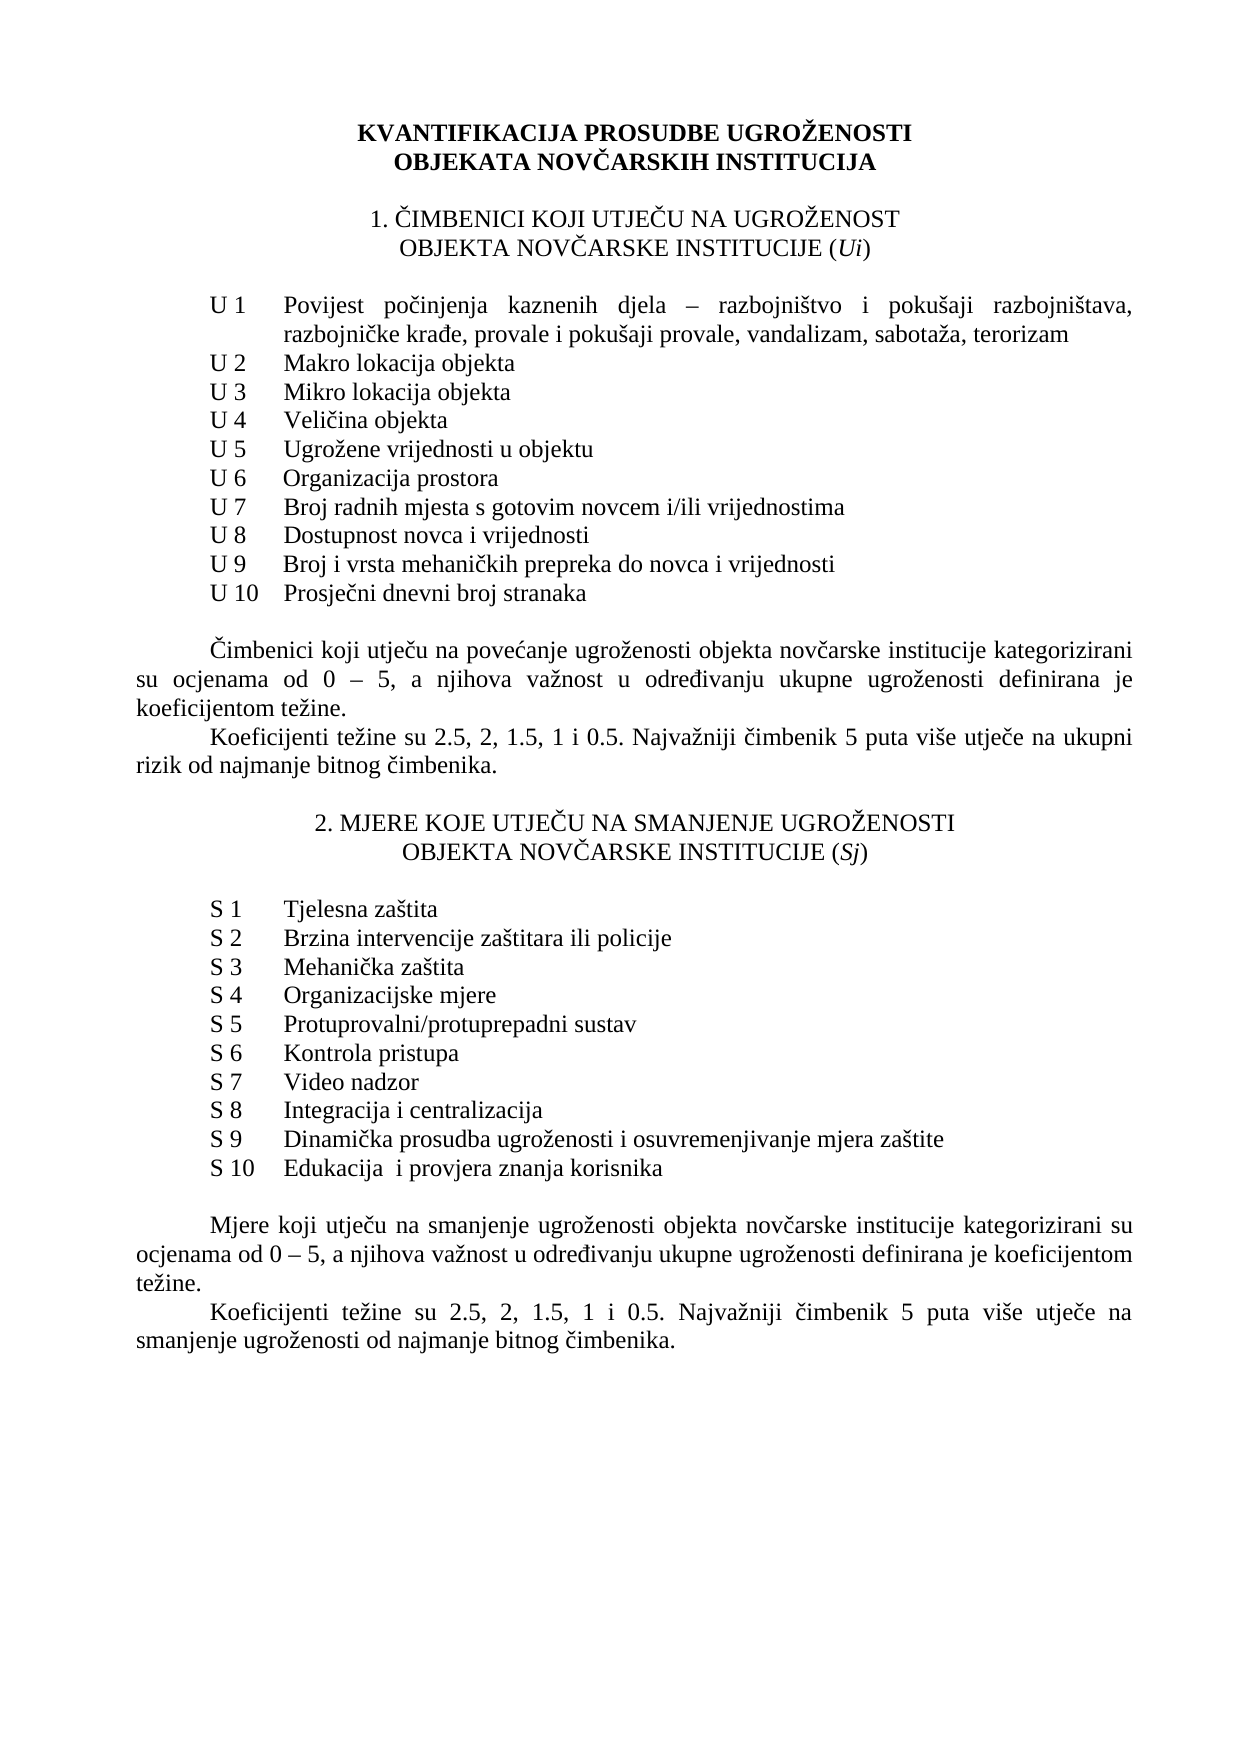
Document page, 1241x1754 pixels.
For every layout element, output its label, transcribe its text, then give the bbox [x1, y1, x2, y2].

text U 10 Prosječni dnevni broj stranaka [136, 578, 1134, 607]
text S 3 Mehanička zaštita [209, 952, 1134, 981]
text U 4 Veličina objekta [136, 406, 1134, 434]
text S 6 Kontrola pristupa [209, 1038, 1134, 1067]
text S 2 Brzina intervencije zaštitara ili policije [209, 923, 1134, 952]
text Mjere koji utječu na smanjenje ugroženosti objekta novčarske institucije kategorizirani su ocjenama od 0 – 5, a njihova važnost u određivanju ukupne ugroženosti definirana je koeficijentom težine. [136, 1211, 1134, 1297]
text S 7 Video nadzor [209, 1067, 1134, 1096]
text S 9 Dinamička prosudba ugroženosti i osuvremenjivanje mjera zaštite [209, 1124, 1134, 1153]
text 1. ČIMBENICI KOJI UTJEČU NA UGROŽENOST [136, 204, 1134, 233]
text U 2 Makro lokacija objekta [209, 348, 1134, 377]
text Čimbenici koji utječu na povećanje ugroženosti objekta novčarske institucije kategorizirani su ocjenama od 0 – 5, a njihova važnost u određivanju ukupne ugroženosti definirana je koeficijentom težine. [136, 636, 1134, 722]
text Koeficijenti težine su 2.5, 2, 1.5, 1 i 0.5. Najvažniji čimbenik 5 puta više utječe na ukupni rizik od najmanje bitnog čimbenika. [136, 722, 1134, 779]
text OBJEKTA NOVČARSKE INSTITUCIJE (Ui) [136, 233, 1134, 262]
text S 8 Integracija i centralizacija [209, 1096, 1134, 1124]
text U 1 Povijest počinjenja kaznenih djela – razbojništvo i pokušaji razbojništava, razbojničke krađe, provale i pokušaji provale, vandalizam, sabotaža, terorizam [209, 291, 1134, 348]
text S 5 Protuprovalni/protuprepadni sustav [209, 1009, 1134, 1038]
text OBJEKATA NOVČARSKIH INSTITUCIJA [136, 147, 1134, 176]
text U 7 Broj radnih mjesta s gotovim novcem i/ili vrijednostima [136, 492, 1134, 521]
text 2. MJERE KOJE UTJEČU NA SMANJENJE UGROŽENOSTI [136, 808, 1134, 837]
text KVANTIFIKACIJA PROSUDBE UGROŽENOSTI [136, 118, 1134, 147]
text Koeficijenti težine su 2.5, 2, 1.5, 1 i 0.5. Najvažniji čimbenik 5 puta više utječe na smanjenje ugroženosti od najmanje bitnog čimbenika. [136, 1297, 1134, 1354]
text OBJEKTA NOVČARSKE INSTITUCIJE (Sj) [136, 837, 1134, 866]
text S 4 Organizacijske mjere [209, 981, 1134, 1009]
text S 10 Edukacija i provjera znanja korisnika [209, 1153, 1134, 1182]
text U 6 Organizacija prostora [209, 463, 1134, 492]
text U 3 Mikro lokacija objekta [136, 377, 1134, 406]
text S 1 Tjelesna zaštita [136, 894, 1134, 923]
text U 9 Broj i vrsta mehaničkih prepreka do novca i vrijednosti [209, 549, 1134, 578]
text U 5 Ugrožene vrijednosti u objektu [209, 434, 1134, 463]
text U 8 Dostupnost novca i vrijednosti [136, 521, 1134, 549]
